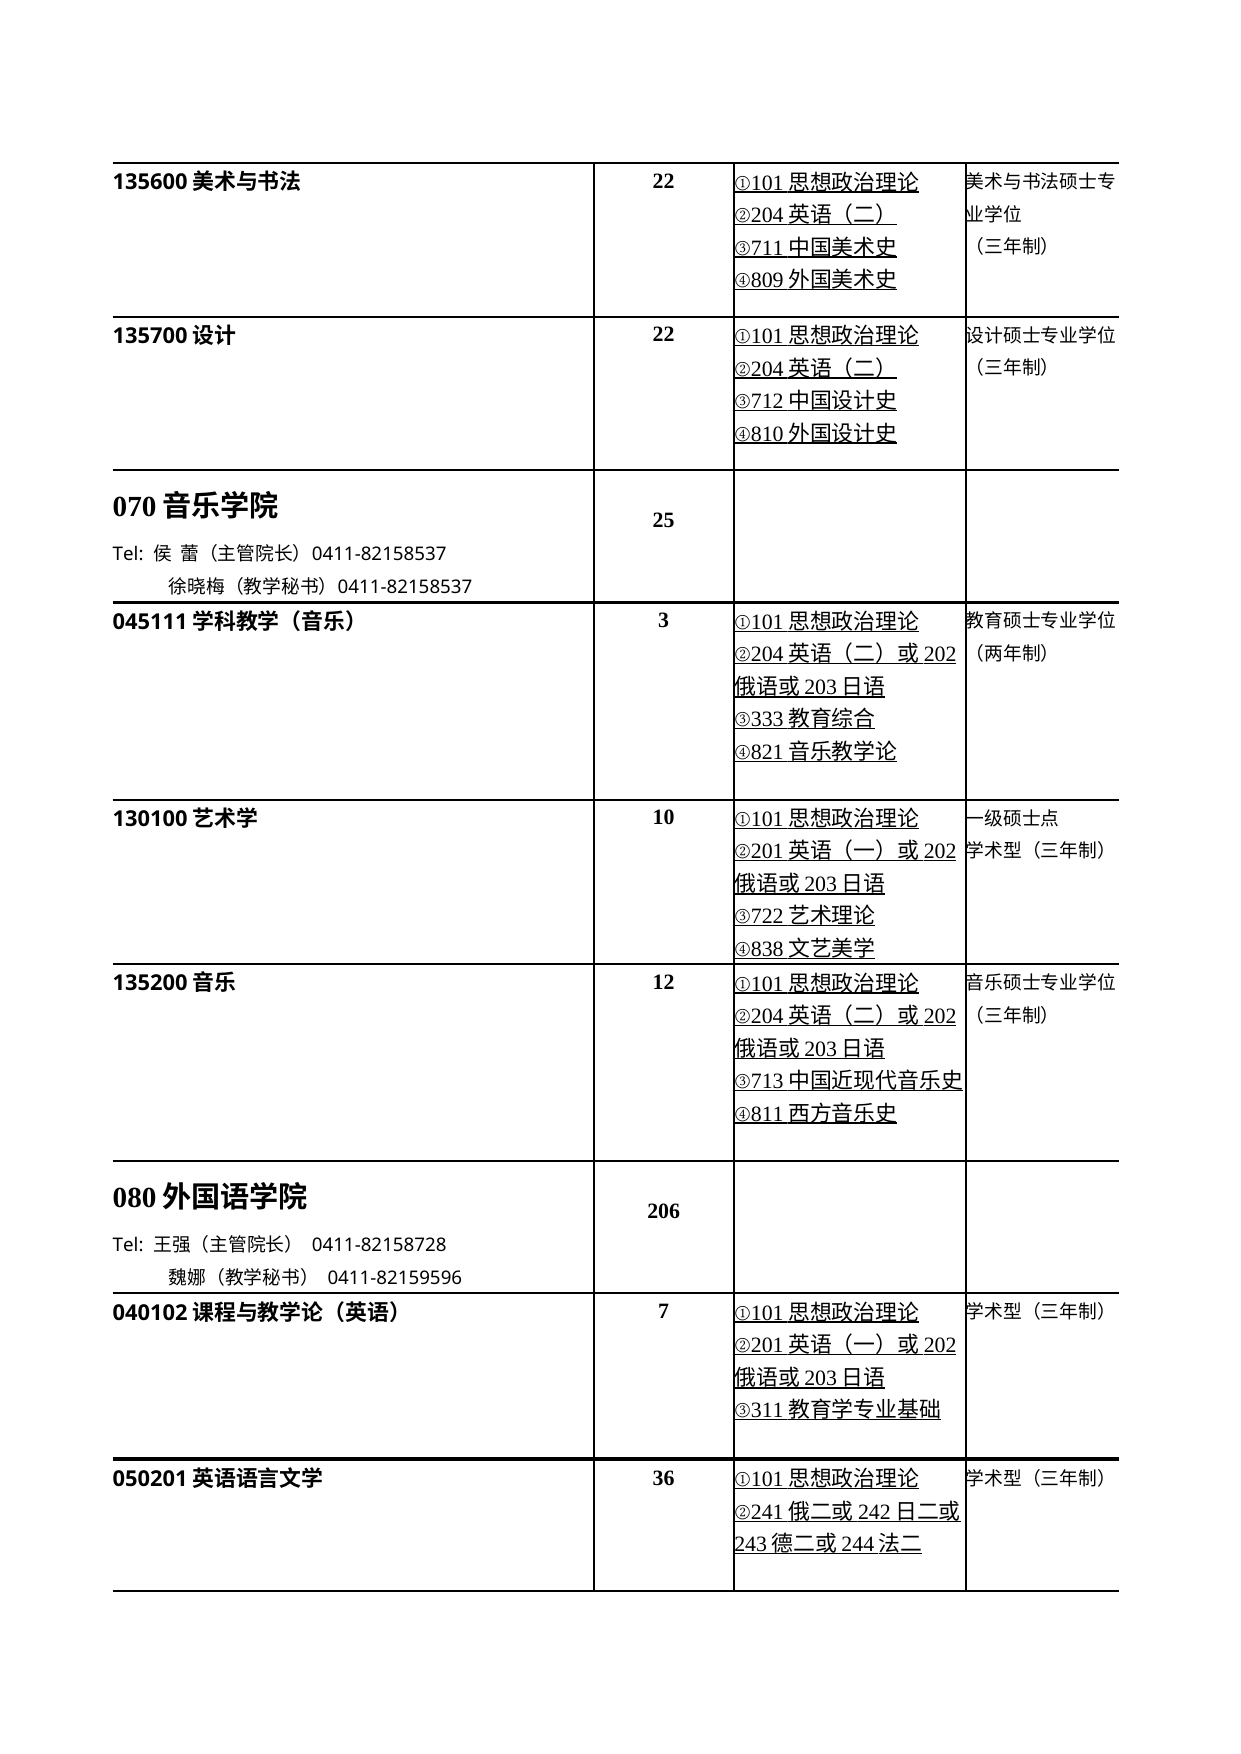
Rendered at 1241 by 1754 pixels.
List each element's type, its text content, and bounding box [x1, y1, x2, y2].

table_cell 7 [595, 1294, 733, 1457]
table_cell 12 [595, 965, 733, 1160]
table_cell 25 [595, 471, 733, 601]
table_cell 045111学科教学（音乐） [113, 604, 593, 798]
table_cell 135700设计 [113, 318, 593, 469]
table_cell 040102课程与教学论（英语） [113, 1294, 593, 1457]
table_cell ①101思想政治理论 ②204英语（二） ③711中国美术史 ④809外国美术史 [735, 164, 965, 316]
table_cell 070音乐学院 Tel: 侯 蕾（主管院长）0411-82158537 徐晓梅（教学秘书）0411-82158537 [113, 471, 593, 601]
table_cell 135200音乐 [113, 965, 593, 1160]
table_cell [967, 1162, 1119, 1292]
table_cell 音乐硕士专业学位（三年制） [967, 965, 1119, 1160]
table_cell 206 [595, 1162, 733, 1292]
table_cell [967, 471, 1119, 601]
table_cell 080外国语学院 Tel: 王强（主管院长） 0411-82158728 魏娜（教学秘书） 0411-82159596 [113, 1162, 593, 1292]
table_cell ①101思想政治理论 ②201英语（一）或202俄语或203日语 ③311教育学专业基础 [735, 1294, 965, 1457]
table_cell ①101思想政治理论 ②204英语（二）或202俄语或203日语 ③713中国近现代音乐史 ④811西方音乐史 [735, 965, 965, 1160]
table_header 050201英语语言文学 [113, 1461, 593, 1590]
table_cell 学术型（三年制） [967, 1294, 1119, 1457]
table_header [735, 1461, 965, 1590]
table_cell ①101思想政治理论 ②204英语（二）或202俄语或203日语 ③333教育综合 ④821音乐教学论 [735, 604, 965, 798]
table_cell ①101思想政治理论 ②201英语（一）或202俄语或203日语 ③722艺术理论 ④838文艺美学 [735, 801, 965, 963]
table_cell 22 [595, 164, 733, 316]
table_cell 135600美术与书法 [113, 164, 593, 316]
table_cell 美术与书法硕士专业学位 （三年制） [967, 164, 1119, 316]
table_cell 教育硕士专业学位（两年制） [967, 604, 1119, 798]
table_header 学术型（三年制） [967, 1461, 1119, 1590]
table_cell 130100艺术学 [113, 801, 593, 963]
table_cell [735, 1162, 965, 1292]
table_header 36 [595, 1461, 733, 1590]
table_cell [735, 471, 965, 601]
table_cell ①101思想政治理论 ②204英语（二） ③712中国设计史 ④810外国设计史 [735, 318, 965, 469]
table_cell 一级硕士点 学术型（三年制） [967, 801, 1119, 963]
table_cell 22 [595, 318, 733, 469]
table_cell 10 [595, 801, 733, 963]
table_cell 3 [595, 604, 733, 798]
table_cell 设计硕士专业学位 （三年制） [967, 318, 1119, 469]
